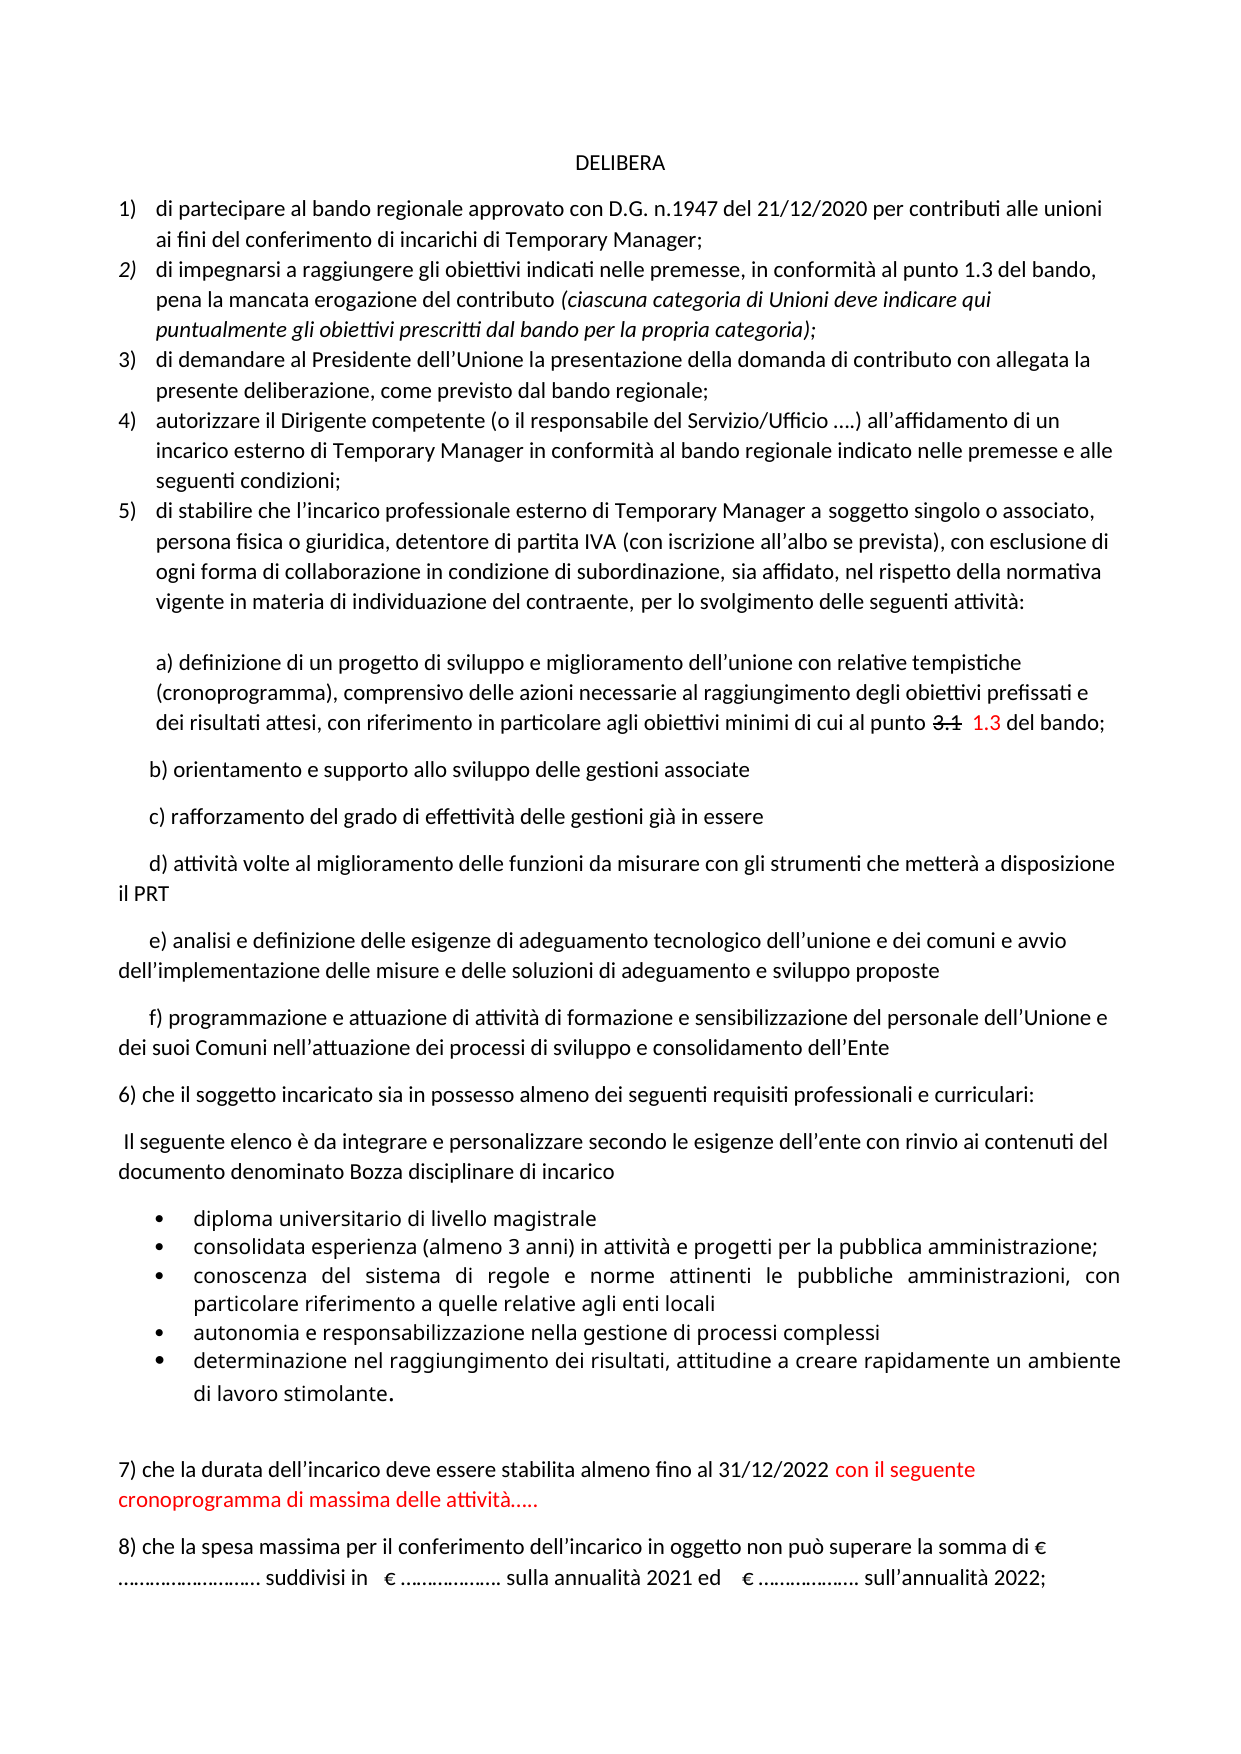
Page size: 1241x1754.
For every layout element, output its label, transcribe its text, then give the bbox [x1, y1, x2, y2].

list di partecipare al bando regionale approvato con D.G. n.1947 del 21/12/2020 per contributi alle unioni ai fini del conferimento di incarichi di Temporary Manager; [118, 194, 1122, 253]
list di stabilire che l’incarico professionale esterno di Temporary Manager a soggetto singolo o associato, persona fisica o giuridica, detentore di partita IVA (con iscrizione all’albo se prevista), con esclusione di ogni forma di collaborazione in condizione di subordinazione, sia affidato, nel rispetto della normativa vigente in materia di individuazione del contraente, per lo svolgimento delle seguenti attività: [118, 497, 1122, 615]
text Il seguente elenco è da integrare e personalizzare secondo le esigenze dell’ente con rinvio ai contenuti del documento denominato Bozza disciplinare di incarico [118, 1127, 1122, 1185]
text f) programmazione e attuazione di attività di formazione e sensibilizzazione del personale dell’Unione e dei suoi Comuni nell’attuazione dei processi di sviluppo e consolidamento dell’Ente [118, 1003, 1122, 1061]
list autorizzare il Dirigente competente (o il responsabile del Servizio/Ufficio ….) all’affidamento di un incarico esterno di Temporary Manager in conformità al bando regionale indicato nelle premesse e alle seguenti condizioni; [118, 406, 1122, 494]
list a) definizione di un progetto di sviluppo e miglioramento dell’unione con relative tempistiche (cronoprogramma), comprensivo delle azioni necessarie al raggiungimento degli obiettivi prefissati e dei risultati attesi, con riferimento in particolare agli obiettivi minimi di cui al punto 3.1 1.3 del bando; [156, 648, 1122, 736]
list conoscenza del sistema di regole e norme attinenti le pubbliche amministrazioni, con particolare riferimento a quelle relative agli enti locali [156, 1261, 1122, 1318]
text 7) che la durata dell’incarico deve essere stabilita almeno fino al 31/12/2022 con il seguente cronoprogramma di massima delle attività….. [118, 1455, 1122, 1514]
text DELIBERA [118, 148, 1122, 176]
list di impegnarsi a raggiungere gli obiettivi indicati nelle premesse, in conformità al punto 1.3 del bando, pena la mancata erogazione del contributo (ciascuna categoria di Unioni deve indicare qui puntualmente gli obiettivi prescritti dal bando per la propria categoria); [118, 255, 1122, 343]
list determinazione nel raggiungimento dei risultati, attitudine a creare rapidamente un ambiente di lavoro stimolante. [156, 1346, 1122, 1408]
text 6) che il soggetto incaricato sia in possesso almeno dei seguenti requisiti professionali e curriculari: [118, 1080, 1122, 1108]
text 8) che la spesa massima per il conferimento dell’incarico in oggetto non può superare la somma di € ……………………… suddivisi in € ………………. sulla annualità 2021 ed € ………………. sull’annualità 2022; [118, 1532, 1122, 1591]
text c) rafforzamento del grado di effettività delle gestioni già in essere [118, 802, 1122, 830]
list autonomia e responsabilizzazione nella gestione di processi complessi [156, 1318, 1122, 1346]
list diploma universitario di livello magistrale [156, 1204, 1122, 1232]
text e) analisi e definizione delle esigenze di adeguamento tecnologico dell’unione e dei comuni e avvio dell’implementazione delle misure e delle soluzioni di adeguamento e sviluppo proposte [118, 926, 1122, 984]
list di demandare al Presidente dell’Unione la presentazione della domanda di contributo con allegata la presente deliberazione, come previsto dal bando regionale; [118, 346, 1122, 404]
text d) attività volte al miglioramento delle funzioni da misurare con gli strumenti che metterà a disposizione il PRT [118, 849, 1122, 907]
list consolidata esperienza (almeno 3 anni) in attività e progetti per la pubblica amministrazione; [156, 1232, 1122, 1261]
text b) orientamento e supporto allo sviluppo delle gestioni associate [118, 755, 1122, 783]
